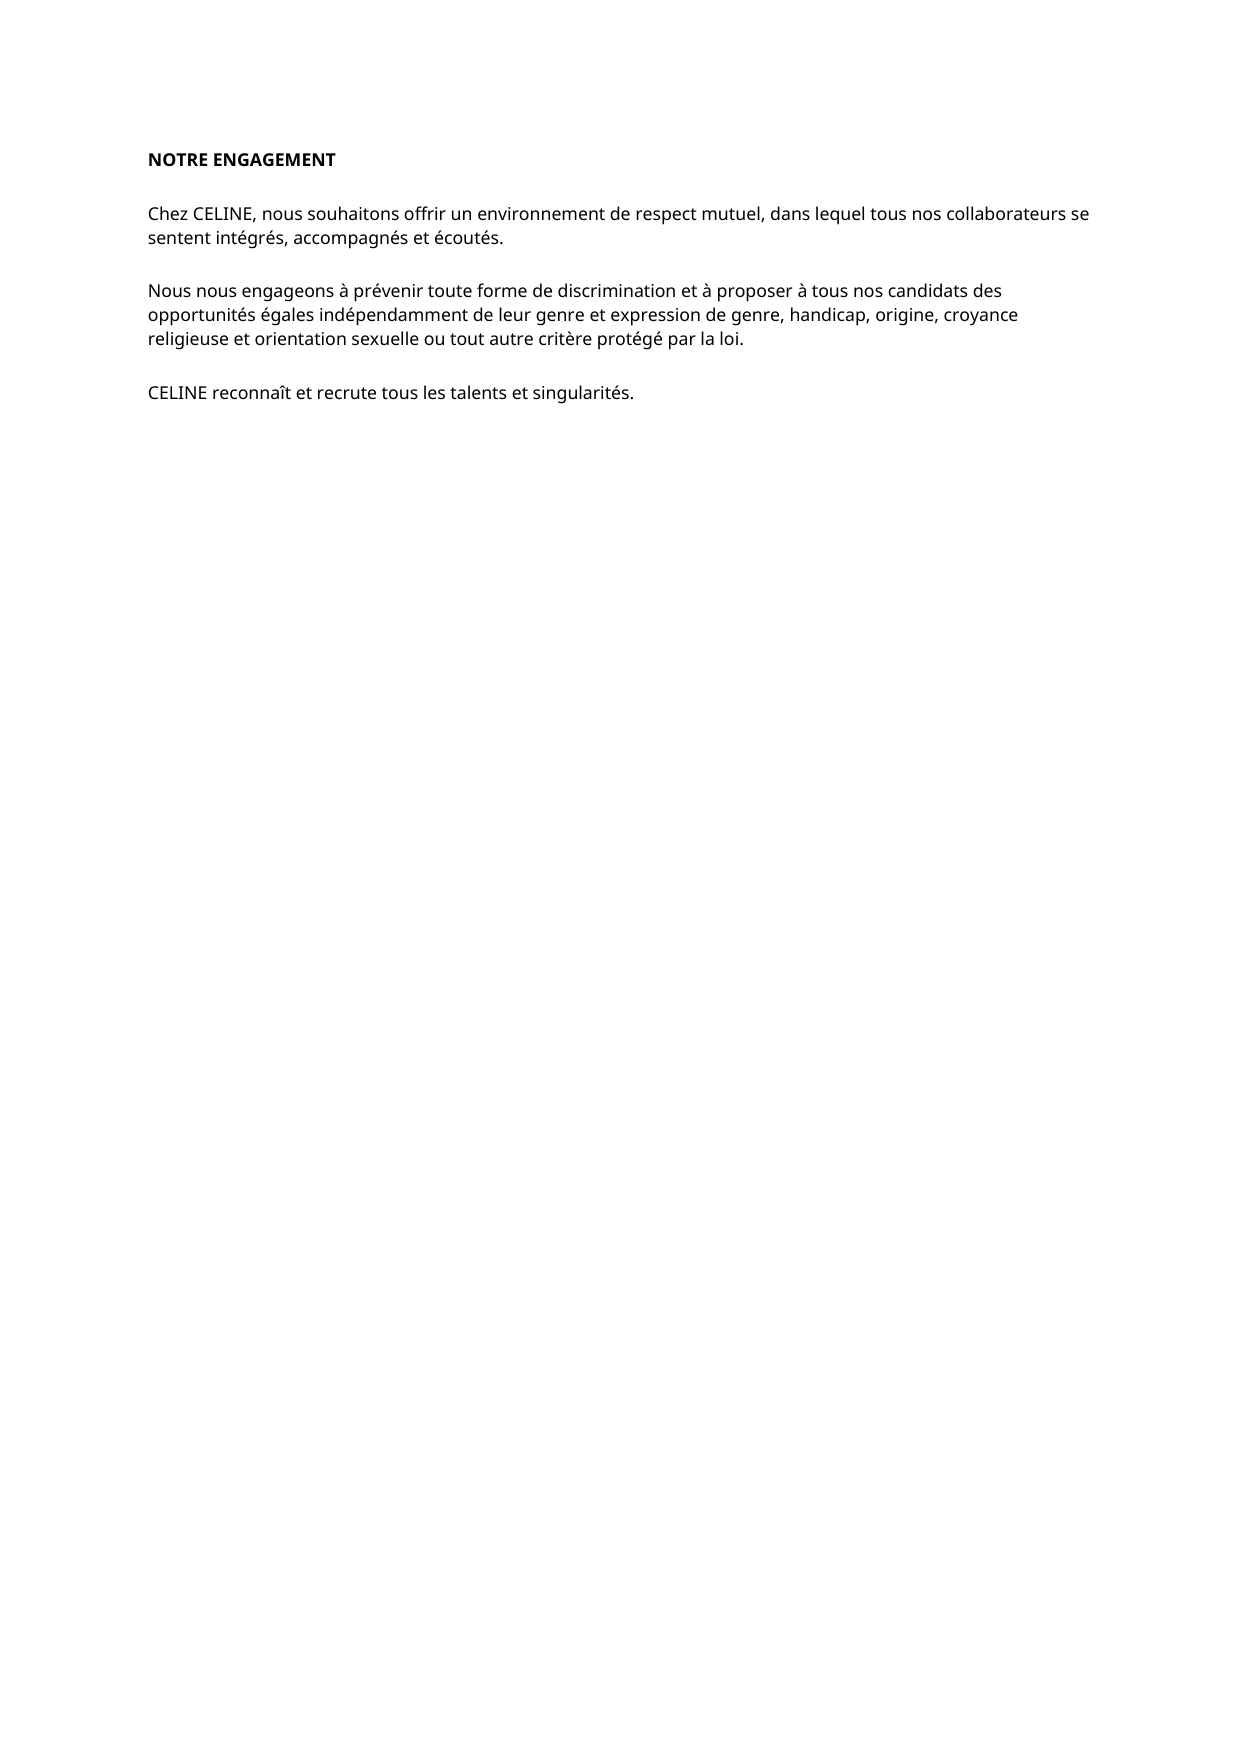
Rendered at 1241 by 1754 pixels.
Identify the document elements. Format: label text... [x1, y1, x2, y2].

text CELINE reconnaît et recrute tous les talents et singularités. [148, 380, 1093, 404]
text Nous nous engageons à prévenir toute forme de discrimination et à proposer à tous nos candidats des opportunités égales indépendamment de leur genre et expression de genre, handicap, origine, croyance religieuse et orientation sexuelle ou tout autre critère protégé par la loi. [148, 278, 1093, 351]
text Chez CELINE, nous souhaitons offrir un environnement de respect mutuel, dans lequel tous nos collaborateurs se sentent intégrés, accompagnés et écoutés. [148, 201, 1093, 249]
text NOTRE ENGAGEMENT [148, 148, 1093, 172]
